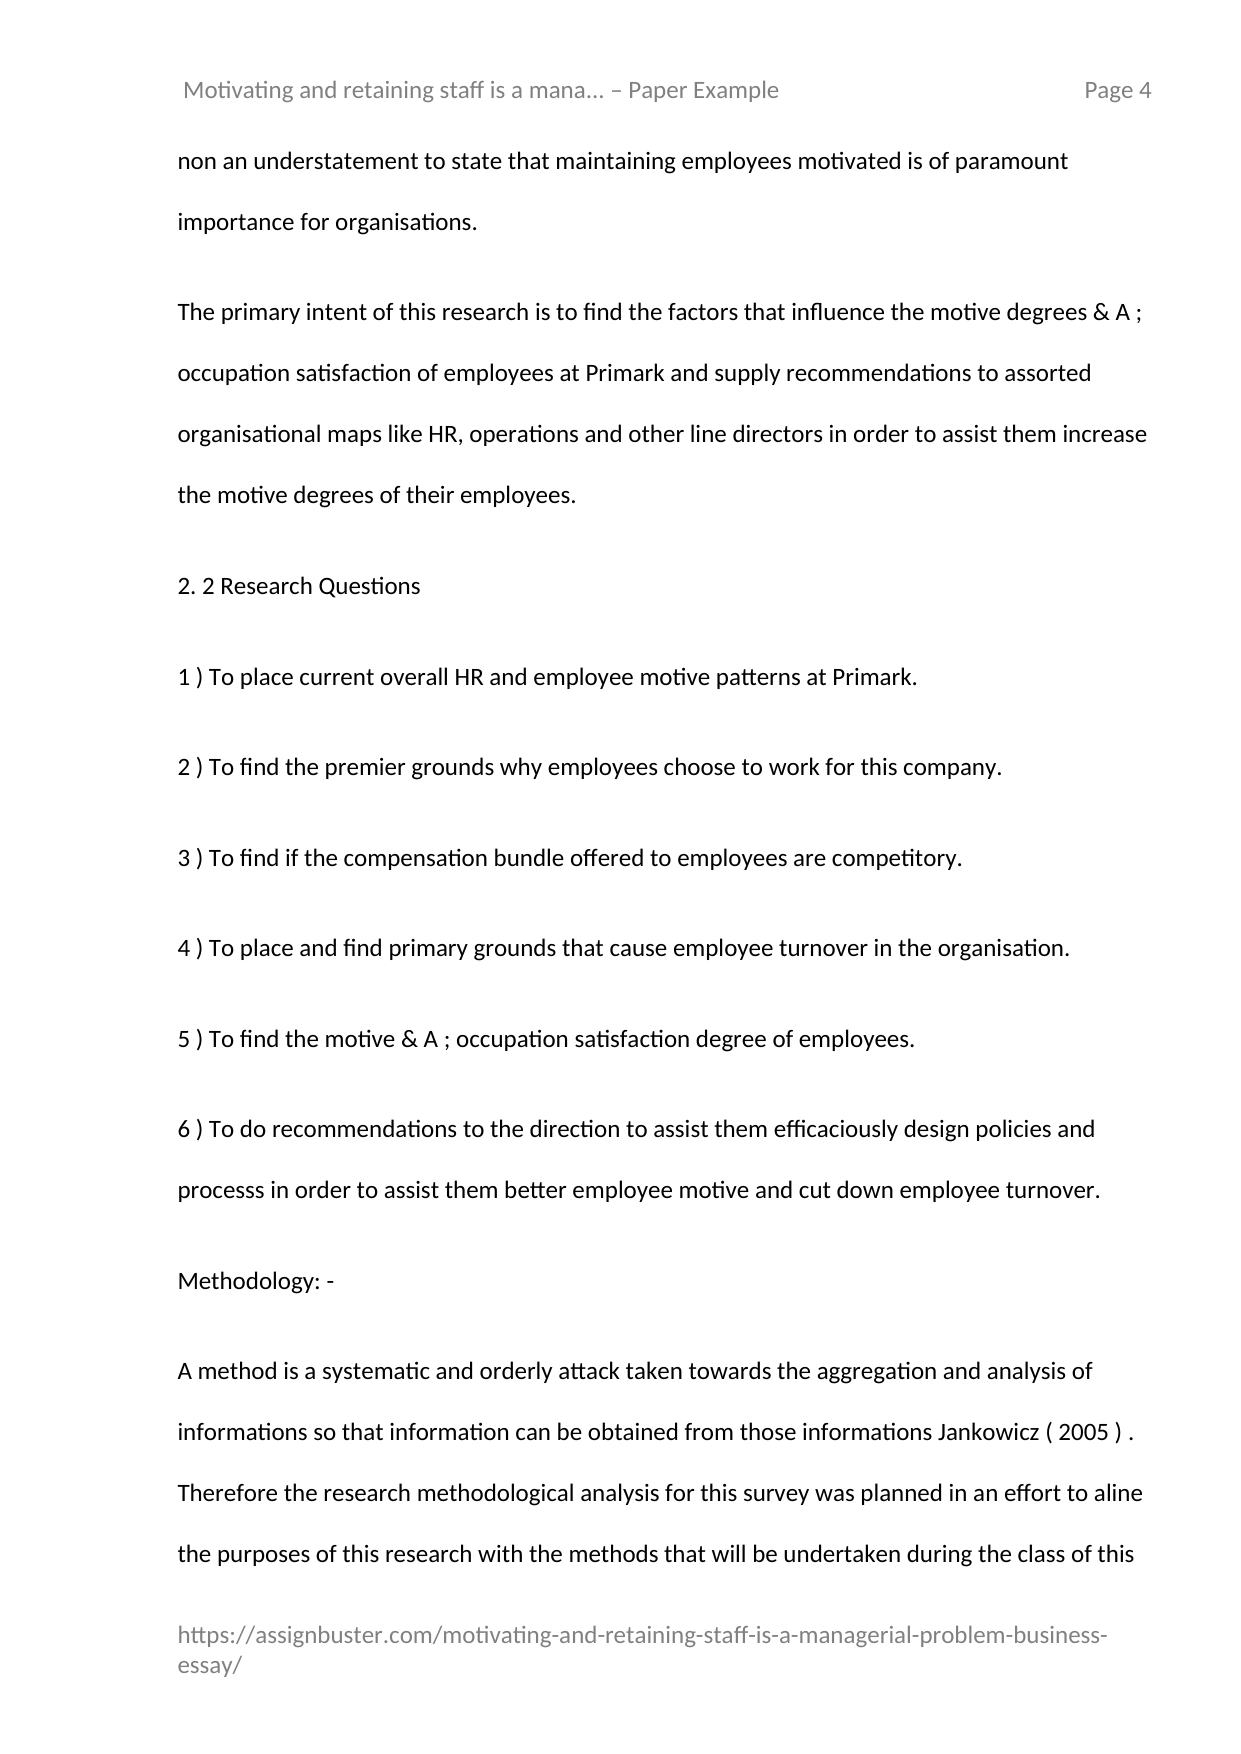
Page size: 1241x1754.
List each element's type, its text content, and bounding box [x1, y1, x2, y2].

text 2. 2 Research Questions [177, 570, 1152, 601]
text 6 ) To do recommendations to the direction to assist them efficaciously design policies and processs in order to assist them better employee motive and cut down employee turnover. [177, 1113, 1152, 1205]
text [177, 145, 1152, 237]
text 4 ) To place and find primary grounds that cause employee turnover in the organisation. [177, 932, 1152, 963]
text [177, 1355, 1152, 1569]
text 2 ) To find the premier grounds why employees choose to work for this company. [177, 751, 1152, 782]
text 5 ) To find the motive & A ; occupation satisfaction degree of employees. [177, 1023, 1152, 1053]
text 3 ) To find if the compensation bundle offered to employees are competitory. [177, 842, 1152, 872]
text 1 ) To place current overall HR and employee motive patterns at Primark. [177, 661, 1152, 691]
text Methodology: - [177, 1265, 1152, 1295]
text The primary intent of this research is to find the factors that influence the motive degrees & A ; occupation satisfaction of employees at Primark and supply recommendations to assorted organisational maps like HR, operations and other line directors in order to assist them increase the motive degrees of their employees. [177, 297, 1152, 510]
